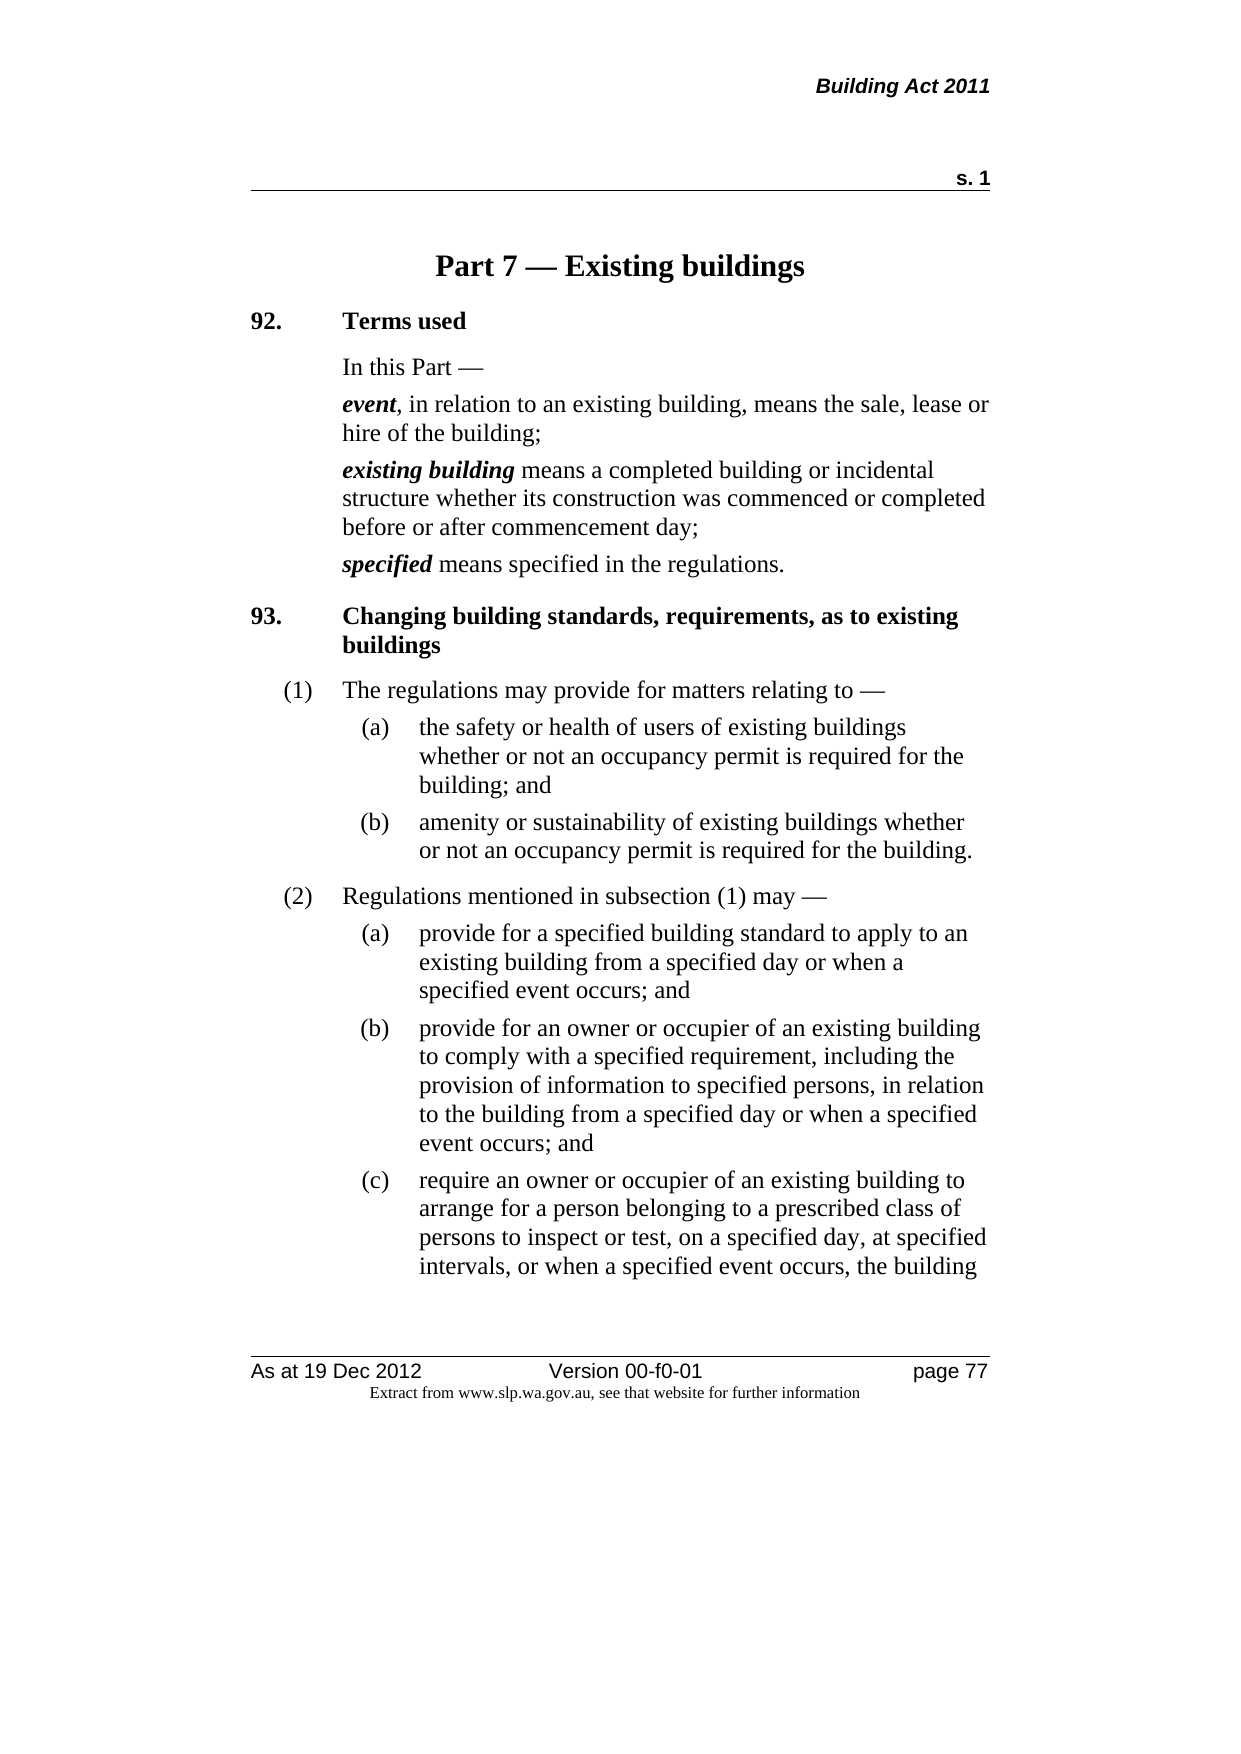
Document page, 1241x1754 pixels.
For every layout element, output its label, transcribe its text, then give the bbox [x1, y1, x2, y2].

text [251, 1165, 990, 1280]
text In this Part — [251, 352, 990, 381]
text event, in relation to an existing building, means the sale, lease or hire of the building; [251, 389, 990, 446]
text (b) provide for an owner or occupier of an existing building to comply with a specified requirement, including the provision of information to specified persons, in relation to the building from a specified day or when a specified event occurs; and [251, 1013, 990, 1156]
text (a) provide for a specified building standard to apply to an existing building from a specified day or when a specified event occurs; and [251, 918, 990, 1004]
text (a) the safety or health of users of existing buildings whether or not an occupancy permit is required for the building; and [251, 712, 990, 798]
subtitle 92. Terms used [251, 306, 990, 335]
subtitle Part 7 — Existing buildings [251, 247, 990, 283]
text specified means specified in the regulations. [251, 549, 990, 578]
subtitle 93. Changing building standards, requirements, as to existing buildings [251, 601, 990, 658]
text (b) amenity or sustainability of existing buildings whether or not an occupancy permit is required for the building. [251, 807, 990, 864]
text (1) The regulations may provide for matters relating to — [251, 675, 990, 704]
text existing building means a completed building or incidental structure whether its construction was commenced or completed before or after commencement day; [251, 455, 990, 541]
text (2) Regulations mentioned in subsection (1) may — [251, 881, 990, 910]
